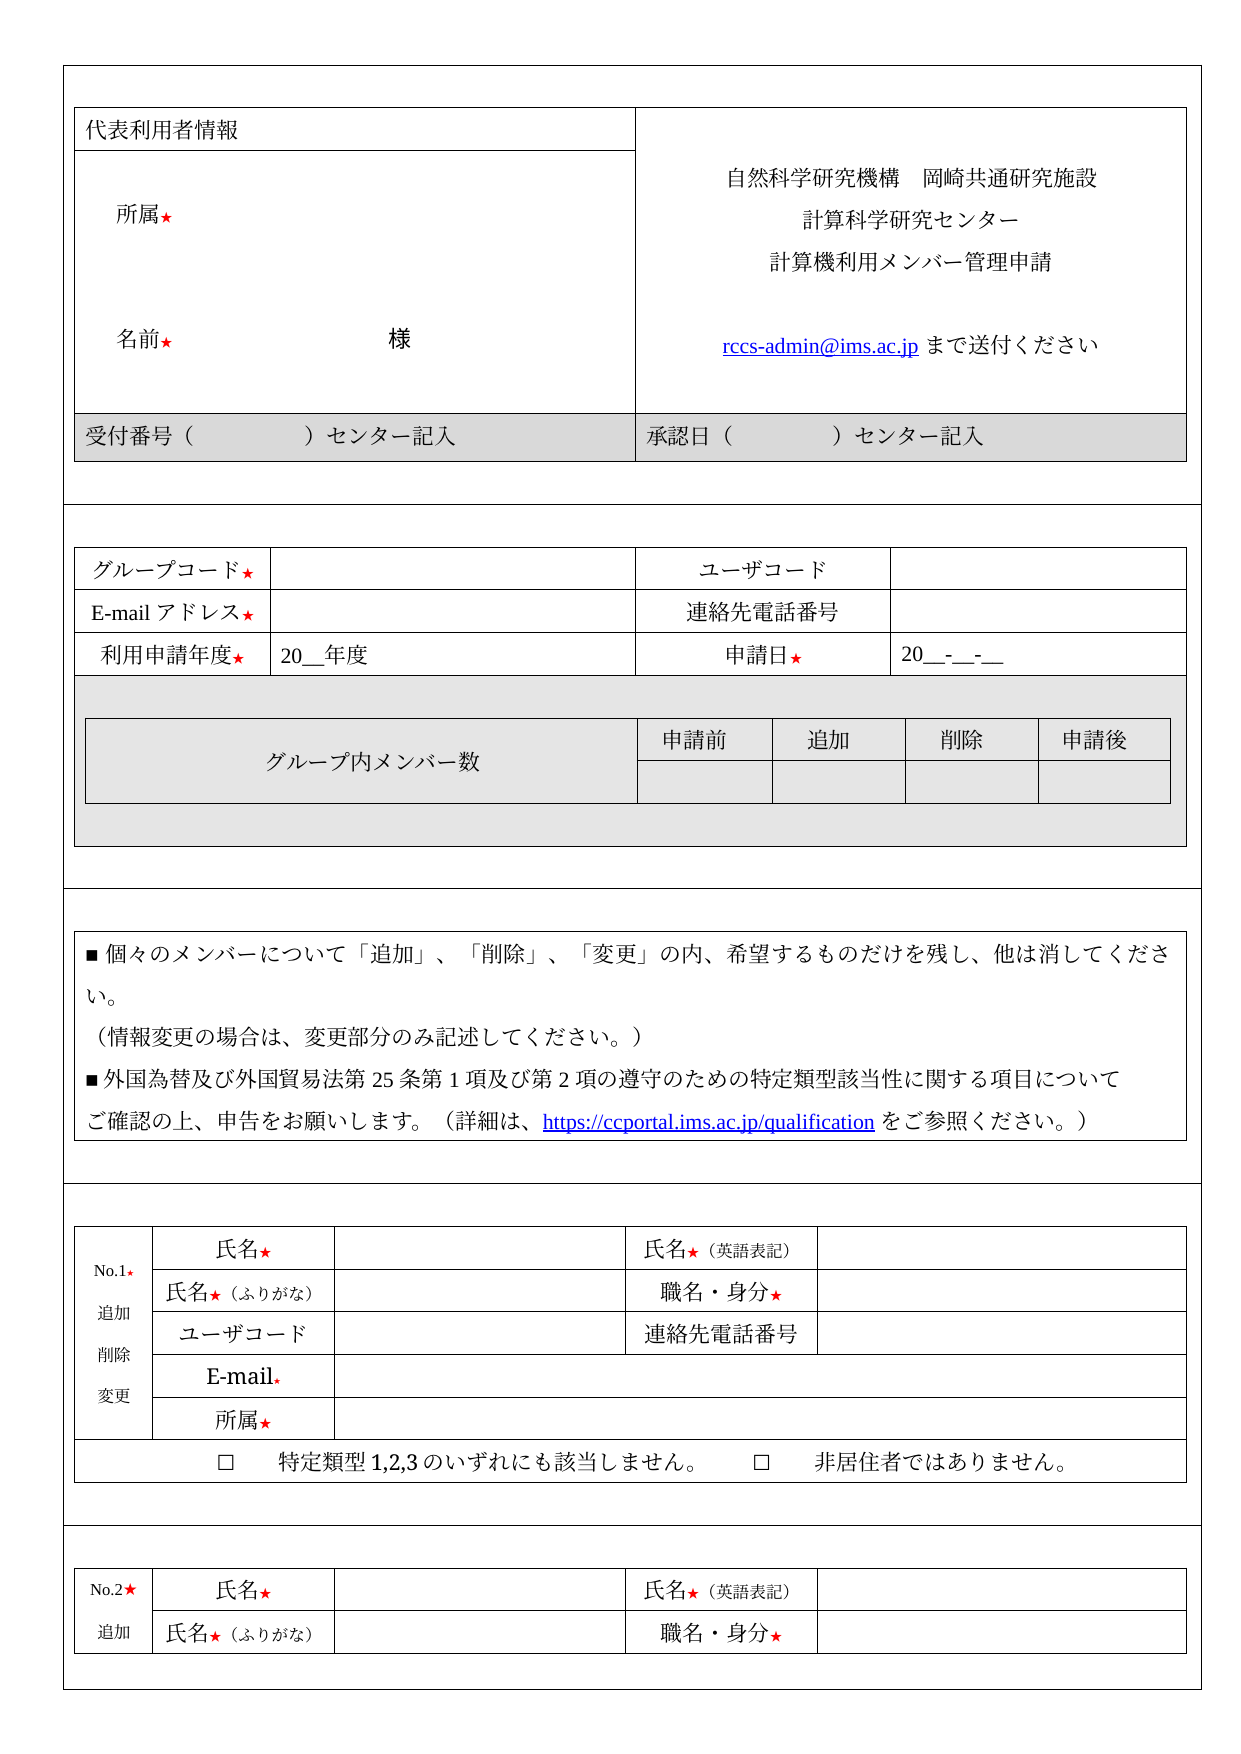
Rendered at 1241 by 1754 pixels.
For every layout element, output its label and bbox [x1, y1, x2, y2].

table_cell [64, 505, 1201, 888]
table_cell [64, 889, 1201, 1183]
table_cell [64, 1526, 1201, 1688]
table_header [64, 66, 1201, 504]
table_cell [64, 1184, 1201, 1525]
